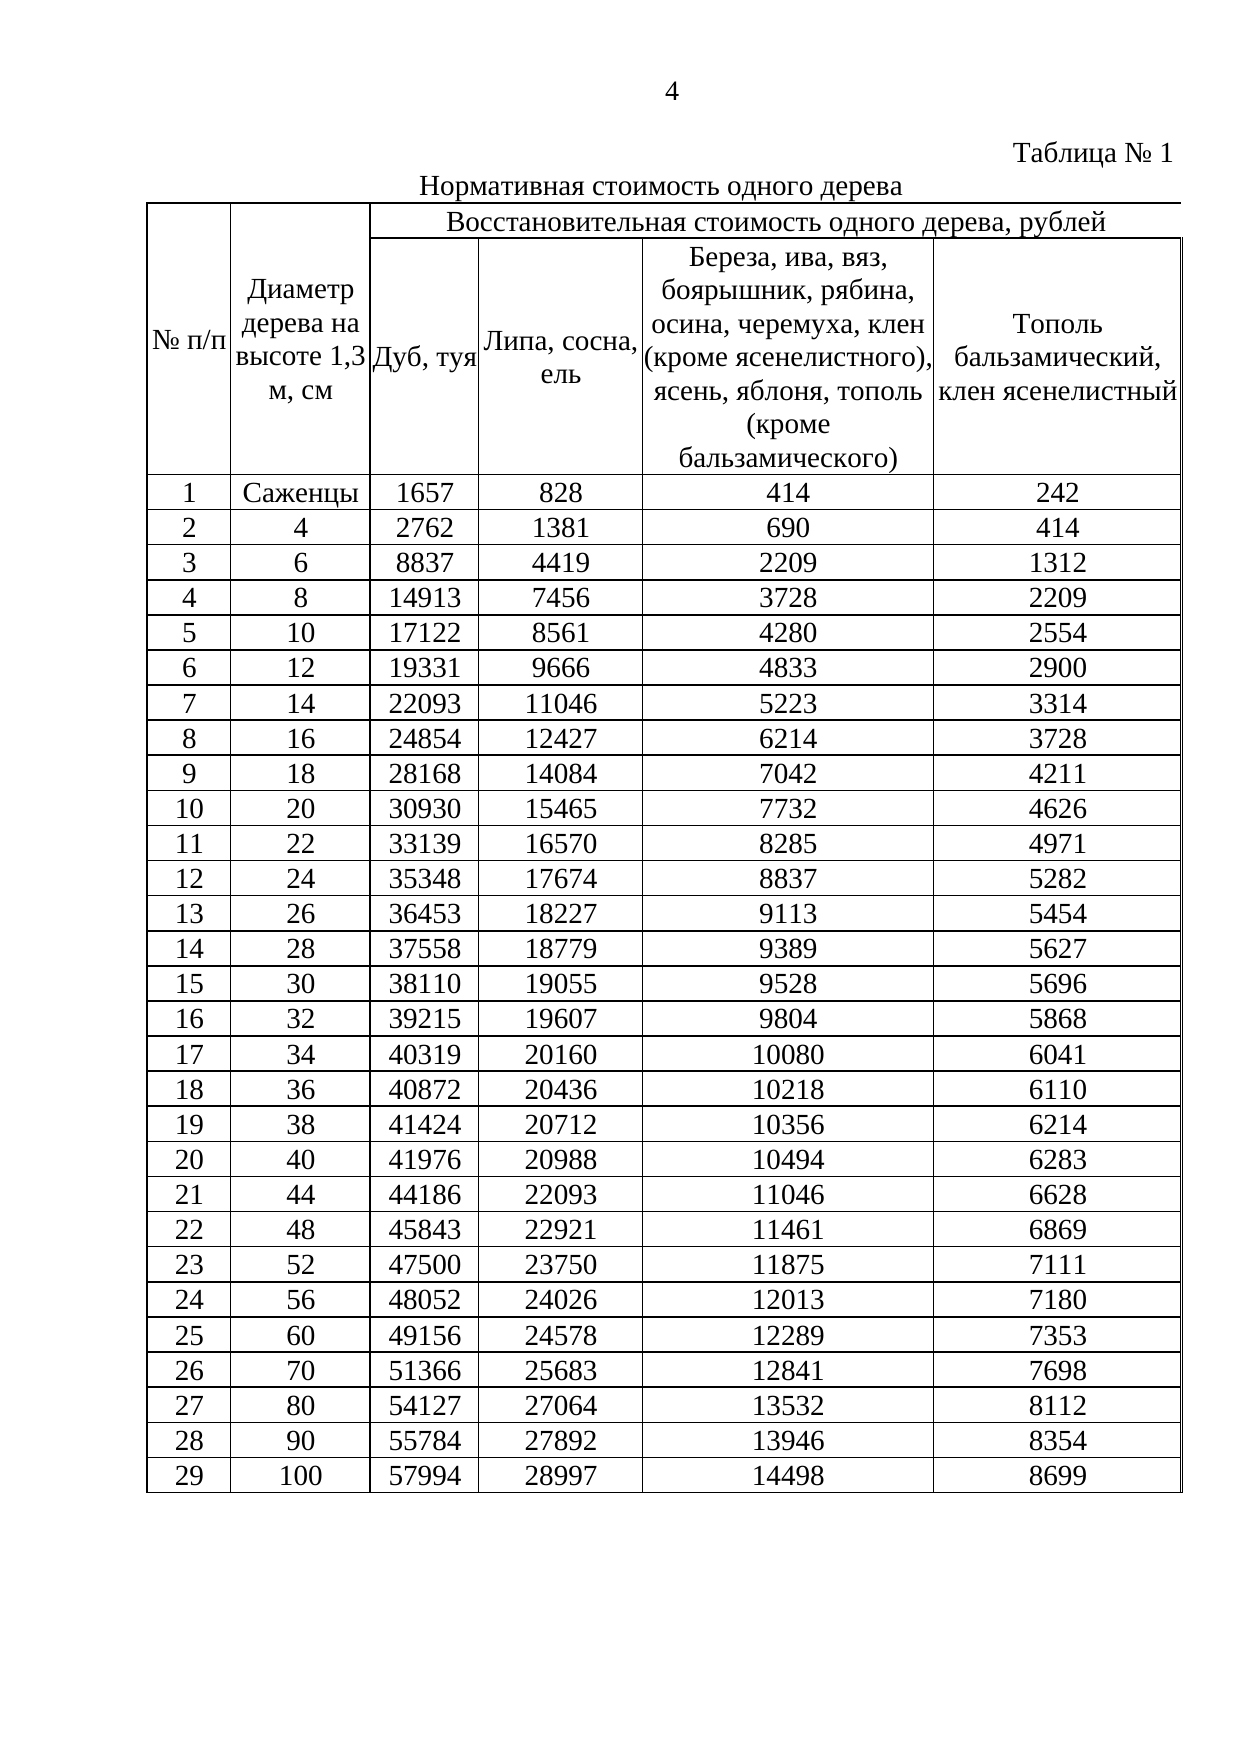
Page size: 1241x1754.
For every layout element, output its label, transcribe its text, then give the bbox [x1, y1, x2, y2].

table_cell 1381 [479, 510, 642, 544]
table_cell 24026 [479, 1283, 642, 1316]
table_cell 13946 [643, 1423, 933, 1456]
table_cell 7456 [479, 581, 642, 614]
table_cell 10356 [643, 1107, 933, 1141]
table_cell 8 [148, 721, 230, 754]
table_cell 39215 [371, 1002, 478, 1035]
table_cell 48052 [371, 1283, 478, 1316]
table_cell 18227 [479, 896, 642, 930]
table_cell 17674 [479, 861, 642, 895]
table_cell 16570 [479, 826, 642, 860]
table_cell 6110 [934, 1072, 1180, 1105]
table_cell 5 [148, 616, 230, 649]
table_cell 2209 [934, 581, 1180, 614]
table_cell 41976 [371, 1142, 478, 1176]
table_cell 414 [934, 510, 1180, 544]
table_cell 12 [148, 861, 230, 895]
table_cell 70 [231, 1353, 369, 1386]
table_cell 33139 [371, 826, 478, 860]
table_cell 20712 [479, 1107, 642, 1141]
table_cell 13532 [643, 1388, 933, 1421]
table_cell 4280 [643, 616, 933, 649]
table_cell 6283 [934, 1142, 1180, 1176]
table_cell 4419 [479, 545, 642, 579]
table_cell 22 [231, 826, 369, 860]
table_cell 17122 [371, 616, 478, 649]
table_cell 6 [148, 651, 230, 684]
table_cell 5627 [934, 932, 1180, 965]
table_cell 5282 [934, 861, 1180, 895]
table_cell 38 [231, 1107, 369, 1141]
table_cell 19607 [479, 1002, 642, 1035]
table_cell 4211 [934, 756, 1180, 789]
table_cell 11461 [643, 1212, 933, 1246]
table_cell 6628 [934, 1177, 1180, 1211]
table_cell 6214 [643, 721, 933, 754]
table_cell 90 [231, 1423, 369, 1456]
table_cell 19 [148, 1107, 230, 1141]
table_cell 12 [231, 651, 369, 684]
text Нормативная стоимость одного дерева [148, 168, 1181, 202]
table_cell 17 [148, 1037, 230, 1070]
table_cell 690 [643, 510, 933, 544]
table_cell 36453 [371, 896, 478, 930]
table_cell 34 [231, 1037, 369, 1070]
table_cell 6 [231, 545, 369, 579]
table_cell 9804 [643, 1002, 933, 1035]
table_cell 5868 [934, 1002, 1180, 1035]
table_cell 5454 [934, 896, 1180, 930]
table_cell 54127 [371, 1388, 478, 1421]
table_cell 8561 [479, 616, 642, 649]
table_cell 12427 [479, 721, 642, 754]
table_cell 7353 [934, 1318, 1180, 1351]
table_cell 13 [148, 896, 230, 930]
table_cell 57994 [371, 1458, 478, 1492]
table_cell 49156 [371, 1318, 478, 1351]
table_cell 16 [148, 1002, 230, 1035]
table_cell 9113 [643, 896, 933, 930]
table_cell 26 [231, 896, 369, 930]
table_cell 28 [231, 932, 369, 965]
table_cell 14913 [371, 581, 478, 614]
table_cell 9389 [643, 932, 933, 965]
table_cell 18779 [479, 932, 642, 965]
table_cell 7732 [643, 791, 933, 824]
table_cell 27064 [479, 1388, 642, 1421]
table_cell Тополь бальзамический, клен ясенелистный [934, 239, 1180, 473]
table_cell 8 [231, 581, 369, 614]
table_cell 22093 [371, 686, 478, 719]
table_cell 4 [231, 510, 369, 544]
table_cell 10080 [643, 1037, 933, 1070]
table_cell 40319 [371, 1037, 478, 1070]
table_cell 3 [148, 545, 230, 579]
table_cell 28 [148, 1423, 230, 1456]
table_cell Береза, ива, вяз, боярышник, рябина, осина, черемуха, клен (кроме ясенелистного), ясень, яблоня, тополь (кроме бальзамического) [643, 239, 933, 473]
table_cell 12289 [643, 1318, 933, 1351]
table_cell 25 [148, 1318, 230, 1351]
table_cell 14498 [643, 1458, 933, 1492]
table_cell 8285 [643, 826, 933, 860]
table_cell 20436 [479, 1072, 642, 1105]
table_cell 2209 [643, 545, 933, 579]
table_cell 5696 [934, 967, 1180, 1000]
table_cell 16 [231, 721, 369, 754]
table_header № п/п [148, 204, 230, 473]
table_cell 10218 [643, 1072, 933, 1105]
table_cell 48 [231, 1212, 369, 1246]
table_cell 20988 [479, 1142, 642, 1176]
table_cell 4626 [934, 791, 1180, 824]
table_cell Дуб, туя [371, 239, 478, 473]
table_cell 828 [479, 475, 642, 509]
table_cell 37558 [371, 932, 478, 965]
table_cell 3314 [934, 686, 1180, 719]
table_cell 14084 [479, 756, 642, 789]
table_cell 7042 [643, 756, 933, 789]
table_cell 30930 [371, 791, 478, 824]
table_cell 36 [231, 1072, 369, 1105]
table_cell 24578 [479, 1318, 642, 1351]
table_cell 7 [148, 686, 230, 719]
table_cell 1657 [371, 475, 478, 509]
table_cell 44186 [371, 1177, 478, 1211]
table_cell 3728 [934, 721, 1180, 754]
table_cell 4971 [934, 826, 1180, 860]
table_cell 19331 [371, 651, 478, 684]
table_cell 47500 [371, 1247, 478, 1281]
text Таблица № 1 [148, 135, 1181, 168]
table_cell 10494 [643, 1142, 933, 1176]
table_cell 26 [148, 1353, 230, 1386]
table_cell 9 [148, 756, 230, 789]
table_cell 51366 [371, 1353, 478, 1386]
table_header Диаметр дерева на высоте 1,3 м, см [231, 204, 369, 473]
table_cell 20160 [479, 1037, 642, 1070]
table_cell 23 [148, 1247, 230, 1281]
table_cell 8837 [371, 545, 478, 579]
table_cell 24854 [371, 721, 478, 754]
table_cell 11 [148, 826, 230, 860]
table_cell 22921 [479, 1212, 642, 1246]
table_cell 1312 [934, 545, 1180, 579]
table_cell 4833 [643, 651, 933, 684]
table_cell 40 [231, 1142, 369, 1176]
table_cell 28168 [371, 756, 478, 789]
table_cell 60 [231, 1318, 369, 1351]
table_cell 8112 [934, 1388, 1180, 1421]
table_cell 25683 [479, 1353, 642, 1386]
table_cell 27 [148, 1388, 230, 1421]
table_cell 12013 [643, 1283, 933, 1316]
table_cell 41424 [371, 1107, 478, 1141]
table_cell 44 [231, 1177, 369, 1211]
table_cell 11046 [643, 1177, 933, 1211]
table_cell 40872 [371, 1072, 478, 1105]
table_cell 8699 [934, 1458, 1180, 1492]
table_cell 6869 [934, 1212, 1180, 1246]
table_cell 52 [231, 1247, 369, 1281]
table_cell 3728 [643, 581, 933, 614]
table_cell 8354 [934, 1423, 1180, 1456]
table_cell 2 [148, 510, 230, 544]
table_cell 10 [148, 791, 230, 824]
table_cell 19055 [479, 967, 642, 1000]
table_cell 22 [148, 1212, 230, 1246]
table_cell 2762 [371, 510, 478, 544]
table_cell 7180 [934, 1283, 1180, 1316]
table_cell 12841 [643, 1353, 933, 1386]
table_cell 28997 [479, 1458, 642, 1492]
table_cell 6041 [934, 1037, 1180, 1070]
table_cell 14 [148, 932, 230, 965]
table_cell 6214 [934, 1107, 1180, 1141]
table_cell 24 [148, 1283, 230, 1316]
table_cell 30 [231, 967, 369, 1000]
table_header Восстановительная стоимость одного дерева, рублей [371, 204, 1181, 237]
table_cell 18 [231, 756, 369, 789]
table_cell 15465 [479, 791, 642, 824]
table_cell 5223 [643, 686, 933, 719]
table_cell 14 [231, 686, 369, 719]
table_cell 45843 [371, 1212, 478, 1246]
table_cell 18 [148, 1072, 230, 1105]
table_cell 9666 [479, 651, 642, 684]
table_cell 80 [231, 1388, 369, 1421]
table_cell 24 [231, 861, 369, 895]
table_cell Саженцы [231, 475, 369, 509]
table_cell 11875 [643, 1247, 933, 1281]
table_cell 20 [231, 791, 369, 824]
table_cell 56 [231, 1283, 369, 1316]
table_cell 414 [643, 475, 933, 509]
table_cell 29 [148, 1458, 230, 1492]
table_cell 27892 [479, 1423, 642, 1456]
table_cell 32 [231, 1002, 369, 1035]
table_cell 100 [231, 1458, 369, 1492]
table_cell 10 [231, 616, 369, 649]
table_cell 1 [148, 475, 230, 509]
table_cell 11046 [479, 686, 642, 719]
table_cell Липа, сосна, ель [479, 239, 642, 473]
table_cell 8837 [643, 861, 933, 895]
table_cell 35348 [371, 861, 478, 895]
table_cell 20 [148, 1142, 230, 1176]
table_cell 15 [148, 967, 230, 1000]
table_cell 7698 [934, 1353, 1180, 1386]
table_cell 23750 [479, 1247, 642, 1281]
table_cell 242 [934, 475, 1180, 509]
table_cell 38110 [371, 967, 478, 1000]
table_cell 7111 [934, 1247, 1180, 1281]
table_cell 21 [148, 1177, 230, 1211]
table_cell 22093 [479, 1177, 642, 1211]
table_cell 4 [148, 581, 230, 614]
table_cell 55784 [371, 1423, 478, 1456]
table_cell 9528 [643, 967, 933, 1000]
table_cell 2554 [934, 616, 1180, 649]
table_cell 2900 [934, 651, 1180, 684]
